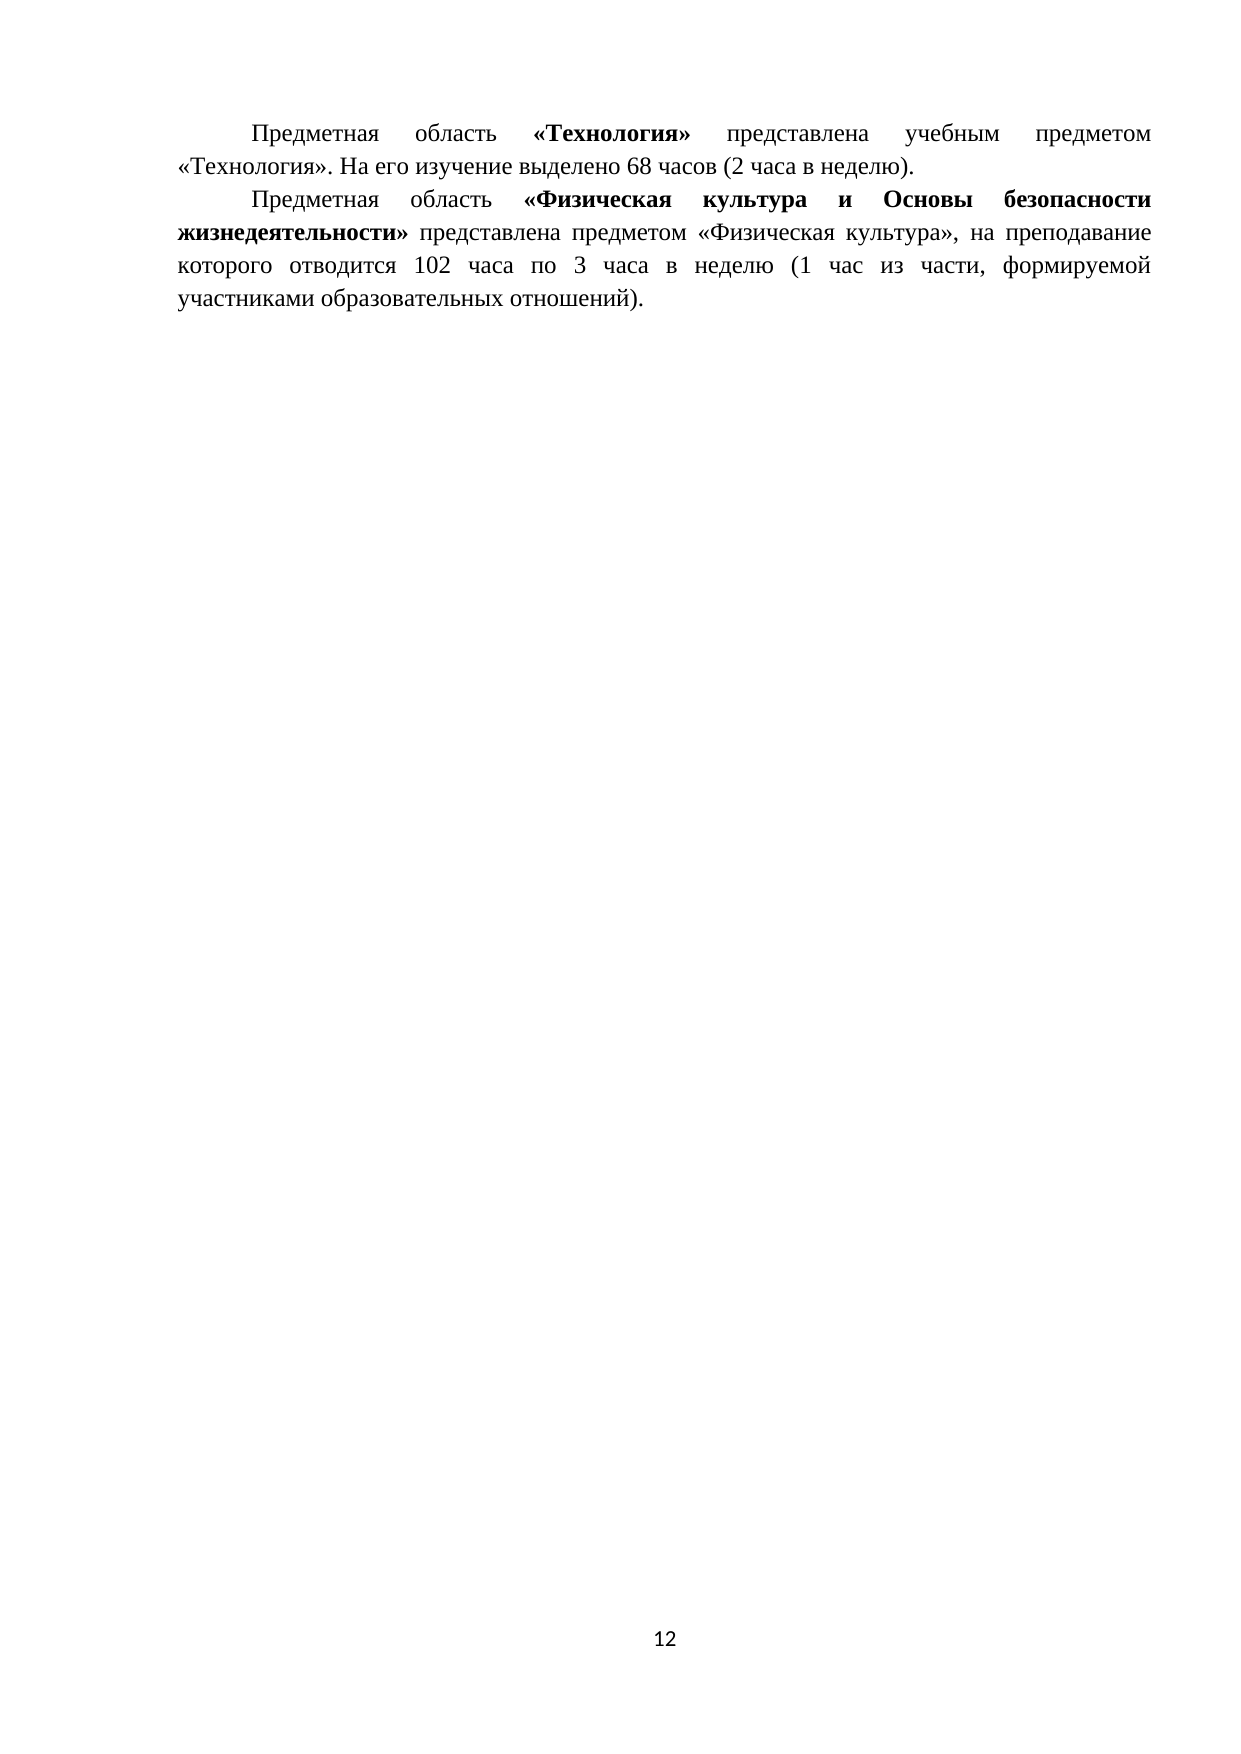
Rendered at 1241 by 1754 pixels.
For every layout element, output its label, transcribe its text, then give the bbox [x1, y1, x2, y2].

text Предметная область «Физическая культура и Основы безопасности жизнедеятельности» представлена предметом «Физическая культура», на преподавание которого отводится 102 часа по 3 часа в неделю (1 час из части, формируемой участниками образовательных отношений). [177, 184, 1152, 312]
text Предметная область «Технология» представлена учебным предметом «Технология». На его изучение выделено 68 часов (2 часа в неделю). [177, 118, 1152, 180]
